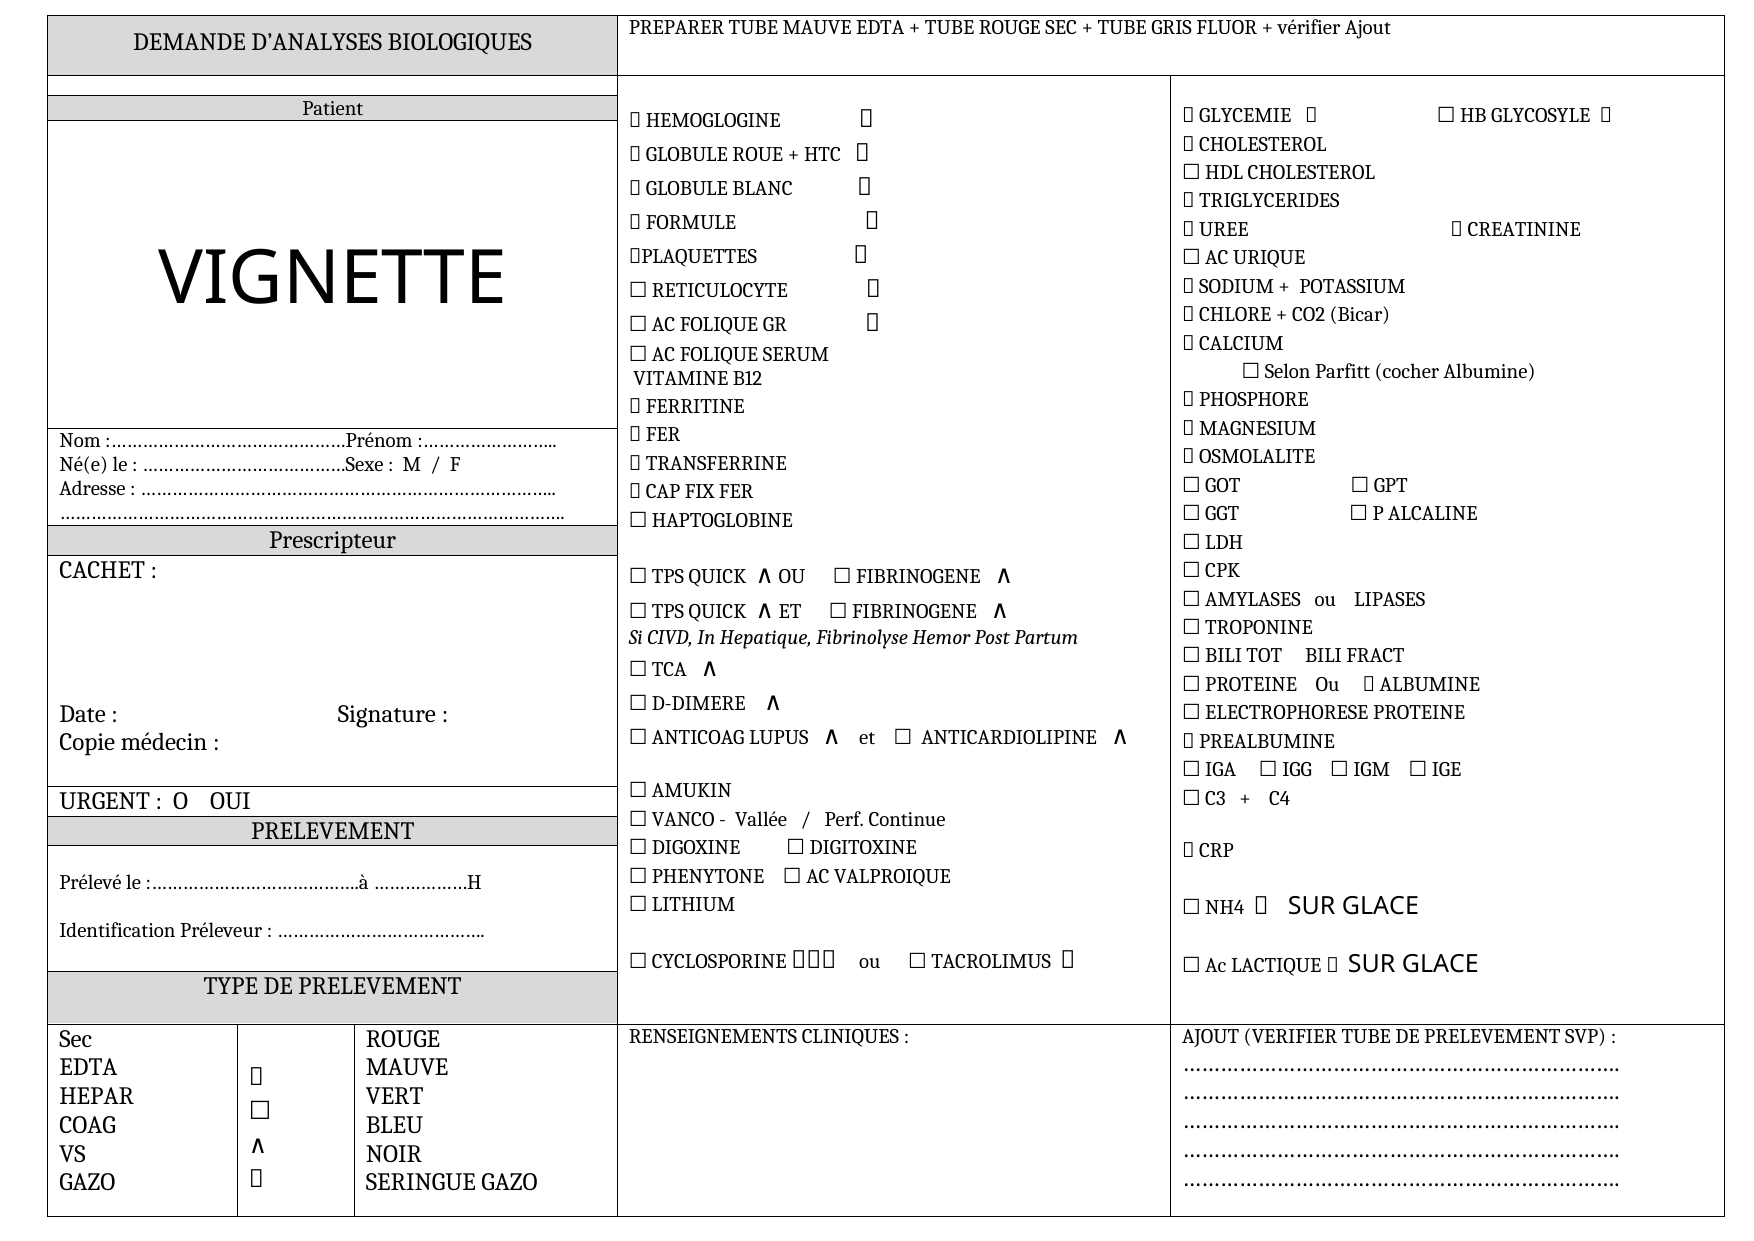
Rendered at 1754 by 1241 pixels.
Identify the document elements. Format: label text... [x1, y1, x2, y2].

table_header PREPARER TUBE MAUVE EDTA + TUBE ROUGE SEC + TUBE GRIS FLUOR + vérifier Ajout [618, 16, 1724, 75]
table_cell Prélevé le :………………………………….à ………………H Identification Préleveur : …………………………………. [48, 846, 617, 971]
table_cell TYPE DE PRELEVEMENT [48, 972, 617, 1023]
table_cell [48, 76, 617, 95]
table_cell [1171, 1025, 1724, 1216]
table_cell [618, 1025, 1170, 1216]
table_cell Nom :………………………………………Prénom :…………………….. Né(e) le : …………………………………Sexe : M / F Adresse : …………………………………………………………………….. ……………………………………………………………………………………. [48, 429, 617, 525]
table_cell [48, 1025, 237, 1216]
table_cell CACHET : Date : Signature : Copie médecin : [48, 556, 617, 786]
table_cell  ☐ ∧  ∞  [238, 1025, 354, 1216]
table_cell  GLYCEMIE  ☐ HB GLYCOSYLE   CHOLESTEROL ☐ HDL CHOLESTEROL  TRIGLYCERIDES  UREE  CREATININE ☐ AC URIQUE  SODIUM + POTASSIUM  CHLORE + CO2 (Bicar)  CALCIUM ☐ Selon Parfitt (cocher Albumine)  PHOSPHORE  MAGNESIUM  OSMOLALITE ☐ GOT ☐ GPT ☐ GGT ☐ P ALCALINE ☐ LDH ☐ CPK ☐ AMYLASES ou LIPASES ☐ TROPONINE ☐ BILI TOT BILI FRACT ☐ PROTEINE Ou  ALBUMINE ☐ ELECTROPHORESE PROTEINE  PREALBUMINE ☐ IGA ☐ IGG ☐ IGM ☐ IGE ☐ C3 + C4  CRP ☐ NH4  SUR GLACE ☐ Ac LACTIQUE  SUR GLACE [1171, 76, 1724, 1023]
table_cell  HEMOGLOGINE   GLOBULE ROUE + HTC   GLOBULE BLANC   FORMULE  PLAQUETTES  ☐ RETICULOCYTE  ☐ AC FOLIQUE GR  ☐ AC FOLIQUE SERUM VITAMINE B12  FERRITINE  FER  TRANSFERRINE  CAP FIX FER ☐ HAPTOGLOBINE ☐ TPS QUICK ∧ OU ☐ FIBRINOGENE ∧ ☐ TPS QUICK ∧ ET ☐ FIBRINOGENE ∧ Si CIVD, In Hepatique, Fibrinolyse Hemor Post Partum ☐ TCA ∧ ☐ D-DIMERE ∧ ☐ ANTICOAG LUPUS ∧ et ☐ ANTICARDIOLIPINE ∧ ☐ AMUKIN ☐ VANCO - Vallée / Perf. Continue ☐ DIGOXINE ☐ DIGITOXINE ☐ PHENYTONE ☐ AC VALPROIQUE ☐ LITHIUM ☐ CYCLOSPORINE  ou ☐ TACROLIMUS  [618, 76, 1170, 1023]
table_cell PRELEVEMENT [48, 817, 617, 845]
table_header DEMANDE D’ANALYSES BIOLOGIQUES [48, 16, 617, 75]
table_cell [355, 1025, 617, 1216]
table_cell Patient [48, 96, 617, 120]
table_cell URGENT : O OUI [48, 787, 617, 816]
table_cell VIGNETTE [48, 121, 617, 428]
table_cell Prescripteur [48, 526, 617, 555]
